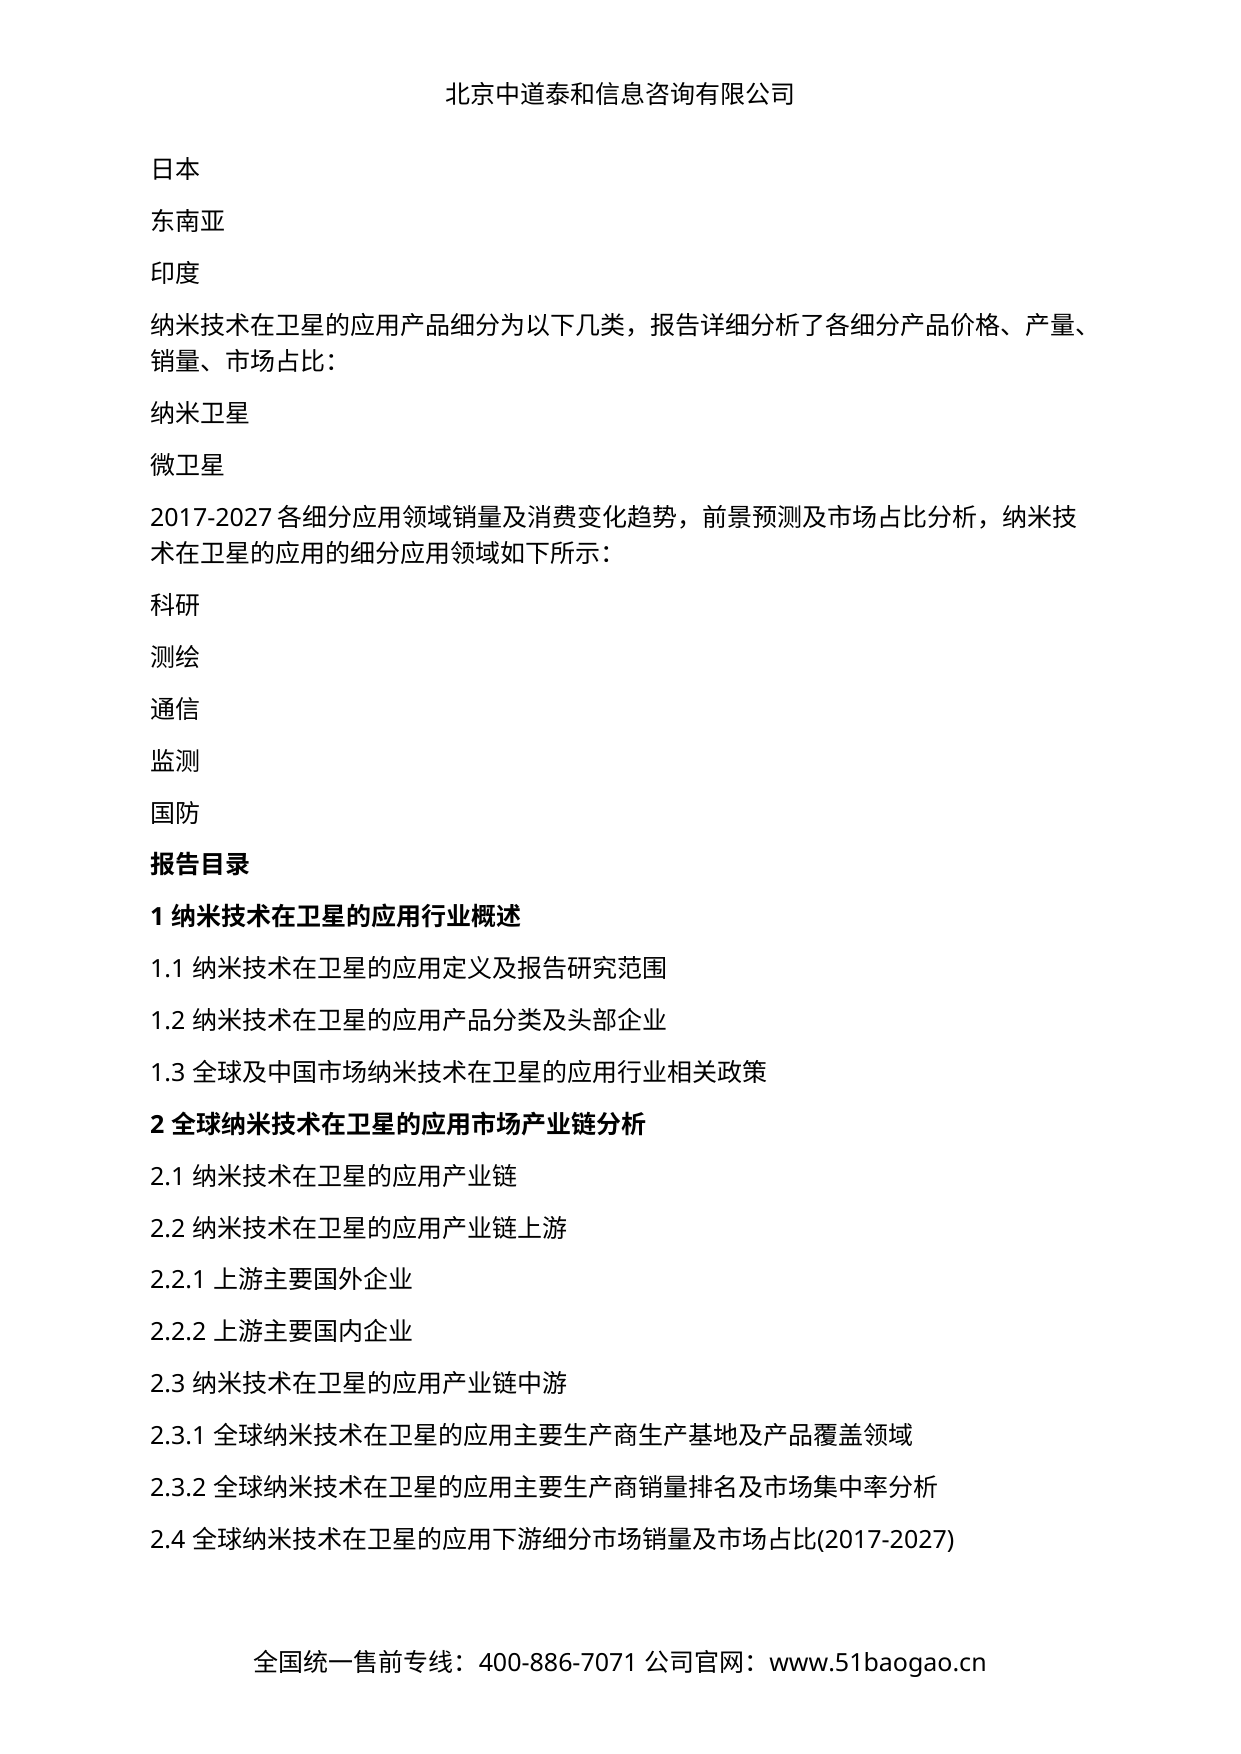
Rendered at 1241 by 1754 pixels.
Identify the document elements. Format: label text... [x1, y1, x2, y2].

text 2.3.2 全球纳米技术在卫星的应用主要生产商销量排名及市场集中率分析 [150, 1467, 1090, 1504]
text 2.1 纳米技术在卫星的应用产业链 [150, 1156, 1090, 1192]
text 2.3.1 全球纳米技术在卫星的应用主要生产商生产基地及产品覆盖领域 [150, 1416, 1090, 1452]
text 测绘 [150, 637, 1090, 674]
text 微卫星 [150, 446, 1090, 482]
text 1 纳米技术在卫星的应用行业概述 [150, 897, 1090, 933]
text 1.3 全球及中国市场纳米技术在卫星的应用行业相关政策 [150, 1052, 1090, 1089]
text 2.2.1 上游主要国外企业 [150, 1260, 1090, 1296]
text 通信 [150, 689, 1090, 726]
text 东南亚 [150, 202, 1090, 238]
text 印度 [150, 254, 1090, 290]
text 2.3 纳米技术在卫星的应用产业链中游 [150, 1364, 1090, 1400]
text 2.2 纳米技术在卫星的应用产业链上游 [150, 1208, 1090, 1244]
text 国防 [150, 793, 1090, 829]
text 2.2.2 上游主要国内企业 [150, 1312, 1090, 1348]
text 1.1 纳米技术在卫星的应用定义及报告研究范围 [150, 949, 1090, 985]
text 2017-2027各细分应用领域销量及消费变化趋势，前景预测及市场占比分析，纳米技术在卫星的应用的细分应用领域如下所示： [150, 497, 1090, 570]
text 2 全球纳米技术在卫星的应用市场产业链分析 [150, 1104, 1090, 1141]
text 2.4 全球纳米技术在卫星的应用下游细分市场销量及市场占比(2017-2027) [150, 1519, 1090, 1556]
text 纳米技术在卫星的应用产品细分为以下几类，报告详细分析了各细分产品价格、产量、销量、市场占比： [150, 306, 1090, 378]
text 1.2 纳米技术在卫星的应用产品分类及头部企业 [150, 1001, 1090, 1037]
text 纳米卫星 [150, 394, 1090, 430]
text 报告目录 [150, 845, 1090, 881]
text 日本 [150, 150, 1090, 186]
text 科研 [150, 586, 1090, 622]
text 监测 [150, 741, 1090, 777]
